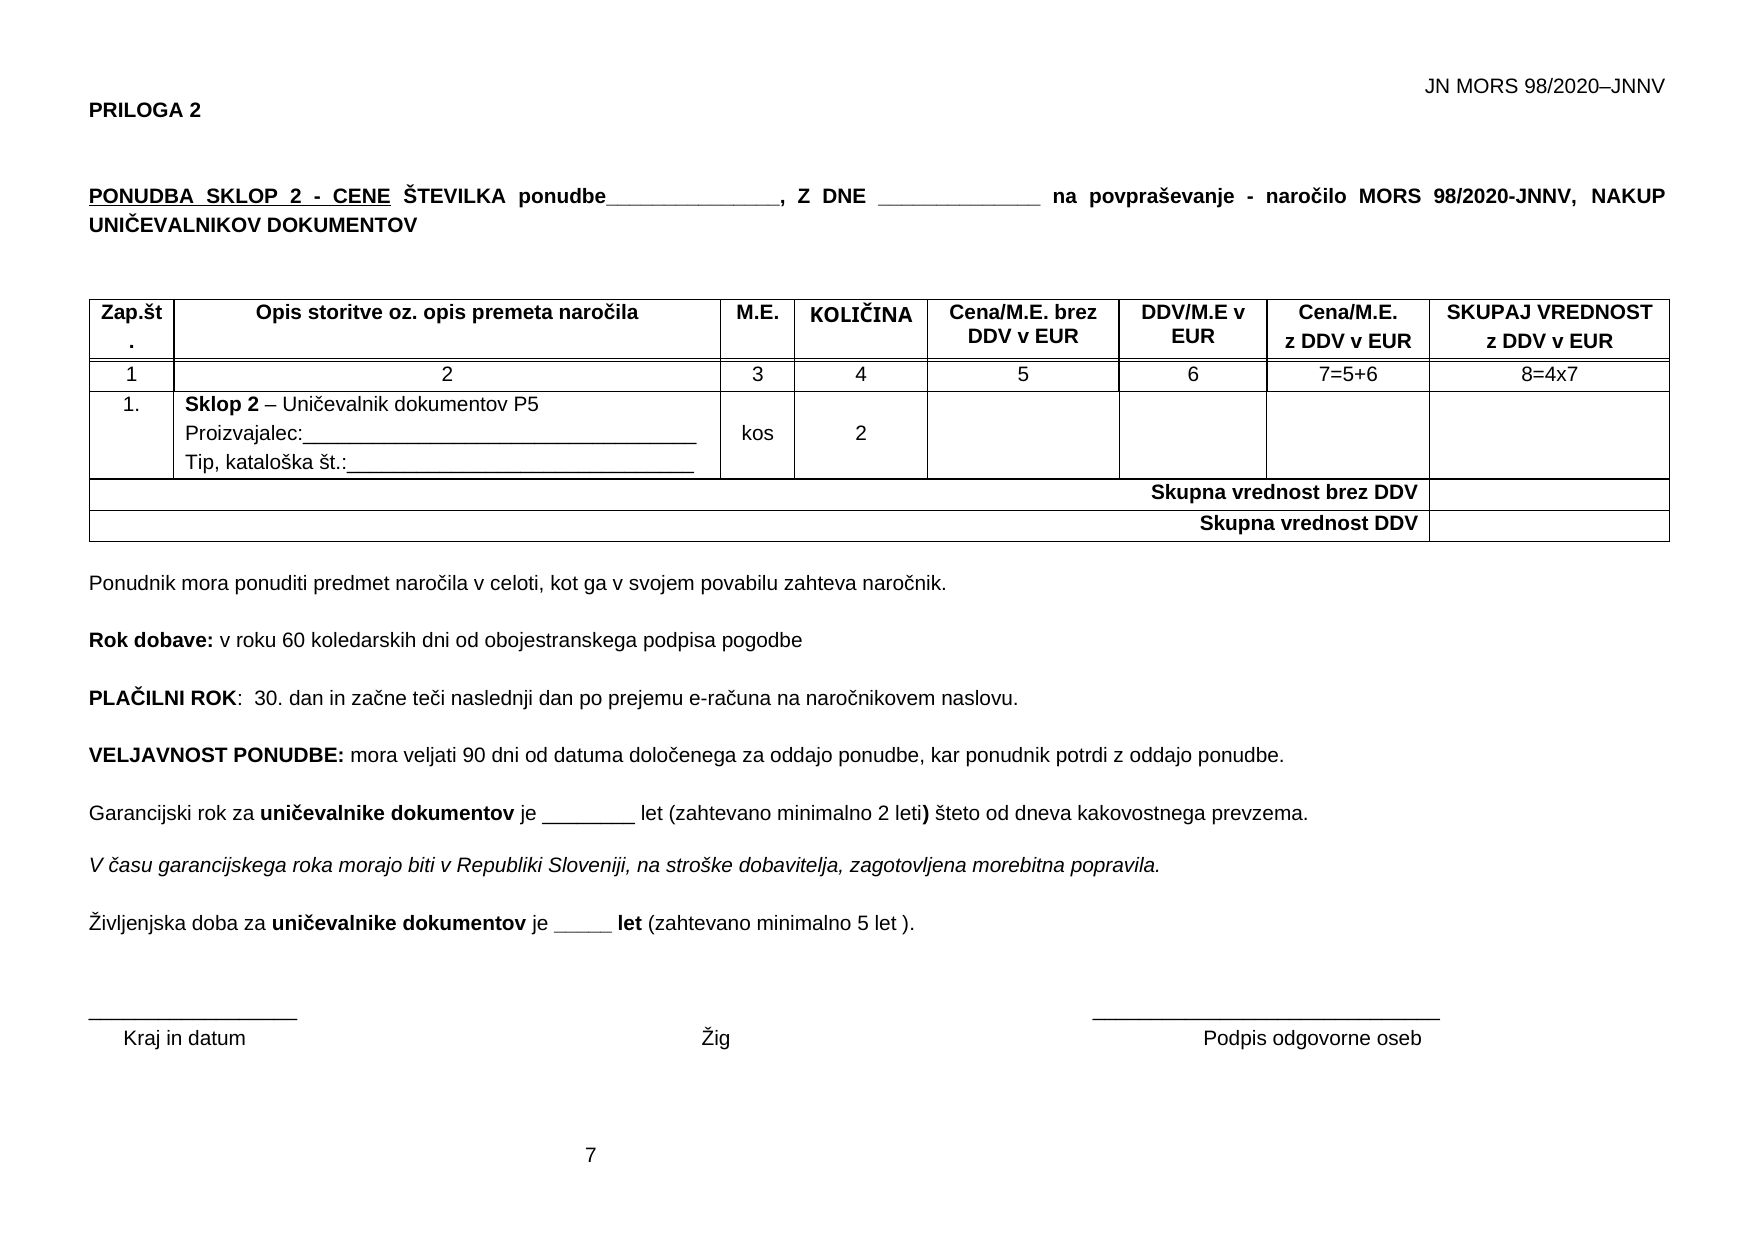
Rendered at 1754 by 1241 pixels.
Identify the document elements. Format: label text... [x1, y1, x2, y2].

table_cell kos [721, 392, 794, 478]
table_header KOLIČINA [795, 300, 927, 358]
table_cell [1267, 392, 1429, 478]
text Življenjska doba za uničevalnike dokumentov je _____ let (zahtevano minimalno 5 let ). [89, 911, 1665, 935]
table_cell 2 [175, 362, 720, 391]
text Kraj in datum Žig Podpis odgovorne oseb [89, 1026, 1665, 1050]
table_cell 3 [721, 362, 794, 391]
table_header M.E. [721, 300, 794, 358]
table_header SKUPAJ VREDNOST z DDV v EUR [1430, 300, 1669, 358]
table_header Cena/M.E. z DDV v EUR [1268, 300, 1429, 358]
text PRILOGA 2 [89, 98, 1665, 122]
table_cell Sklop 2 – Uničevalnik dokumentov P5 Proizvajalec:__________________________________ Tip, kataloška št.:______________________________ [174, 392, 720, 478]
table_cell 4 [795, 362, 927, 391]
table_cell 7=5+6 [1268, 362, 1429, 391]
table_cell 5 [928, 362, 1118, 391]
text VELJAVNOST PONUDBE: mora veljati 90 dni od datuma določenega za oddajo ponudbe, kar ponudnik potrdi z oddajo ponudbe. [89, 743, 1665, 767]
table_cell 6 [1120, 362, 1266, 391]
table_cell [1430, 392, 1669, 478]
table_cell 8=4x7 [1430, 362, 1669, 391]
table_cell 1 [90, 362, 173, 391]
text PONUDBA SKLOP 2 - CENE ŠTEVILKA ponudbe_______________, Z DNE ______________ na povpraševanje - naročilo MORS 98/2020-JNNV, NAKUP UNIČEVALNIKOV DOKUMENTOV [89, 184, 1665, 237]
table_header Cena/M.E. brez DDV v EUR [928, 300, 1118, 358]
table_cell [928, 392, 1119, 478]
subtitle V času garancijskega roka morajo biti v Republiki Sloveniji, na stroške dobavitelja, zagotovljena morebitna popravila. [89, 853, 1665, 877]
table_cell Skupna vrednost brez DDV [90, 480, 1429, 509]
table_cell 2 [795, 392, 927, 478]
text __________________ ______________________________ [89, 997, 1665, 1021]
table_cell [1120, 392, 1266, 478]
table_header DDV/M.E v EUR [1120, 300, 1266, 358]
text Ponudnik mora ponuditi predmet naročila v celoti, kot ga v svojem povabilu zahteva naročnik. [89, 571, 1665, 594]
table_cell [1430, 480, 1669, 509]
text Rok dobave: v roku 60 koledarskih dni od obojestranskega podpisa pogodbe [89, 628, 1665, 652]
table_header Opis storitve oz. opis premeta naročila [175, 300, 720, 358]
table_header Zap.št. [90, 300, 173, 358]
table_cell Skupna vrednost DDV [90, 511, 1429, 541]
table_cell [1430, 511, 1669, 541]
text Garancijski rok za uničevalnike dokumentov je ________ let (zahtevano minimalno 2 leti) šteto od dneva kakovostnega prevzema. [89, 801, 1665, 824]
table_cell 1. [90, 392, 173, 478]
text PLAČILNI ROK: 30. dan in začne teči naslednji dan po prejemu e-računa na naročnikovem naslovu. [89, 686, 1665, 709]
